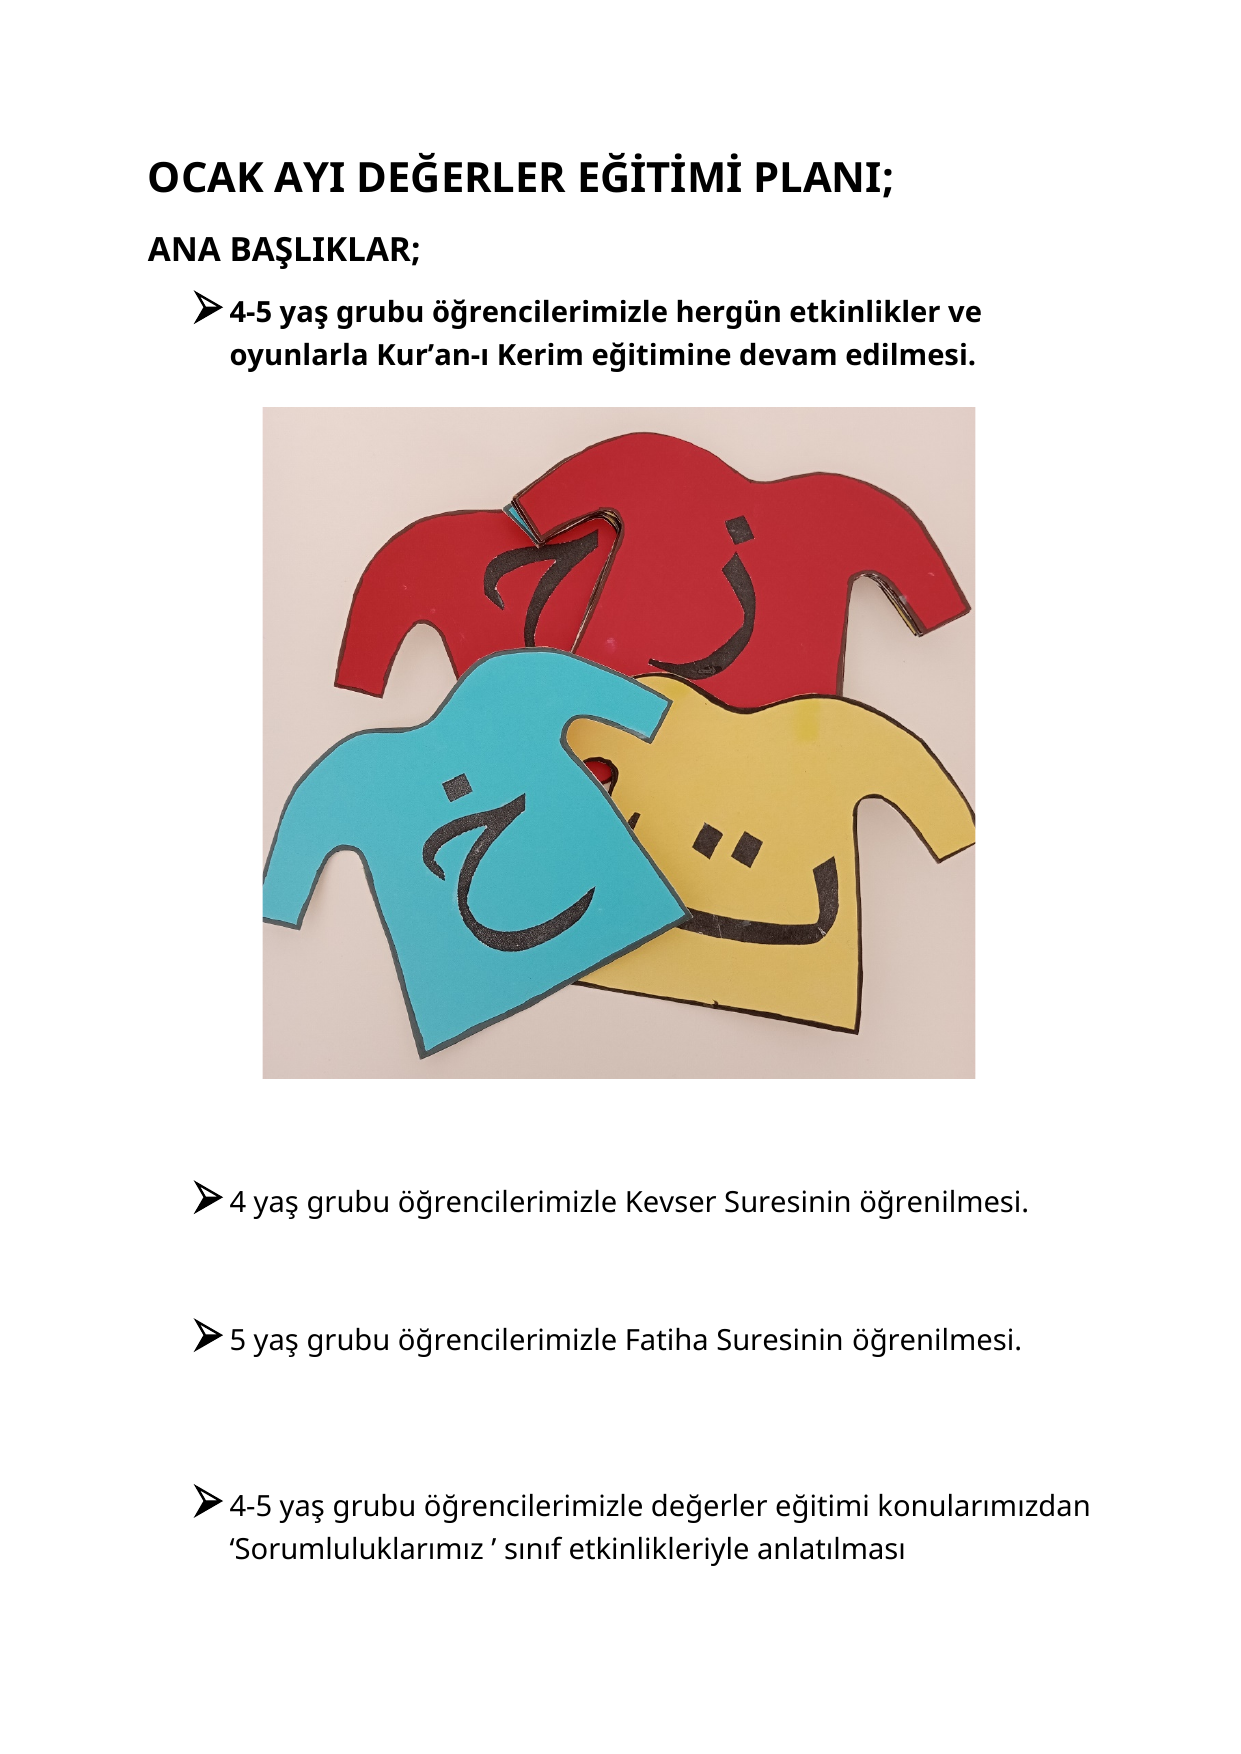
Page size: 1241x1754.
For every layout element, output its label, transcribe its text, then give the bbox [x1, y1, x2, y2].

list 4-5 yaş grubu öğrencilerimizle hergün etkinlikler ve oyunlarla Kur’an-ı Kerim eğitimine devam edilmesi. [192, 291, 1093, 374]
list 5 yaş grubu öğrencilerimizle Fatiha Suresinin öğrenilmesi. [192, 1319, 1093, 1359]
text OCAK AYI DEĞERLER EĞİTİMİ PLANI; [148, 148, 1093, 204]
text ANA BAŞLIKLAR; [148, 226, 1093, 271]
picture [262, 407, 976, 1079]
list 4-5 yaş grubu öğrencilerimizle değerler eğitimi konularımızdan ‘Sorumluluklarımız ’ sınıf etkinlikleriyle anlatılması [192, 1485, 1093, 1568]
list 4 yaş grubu öğrencilerimizle Kevser Suresinin öğrenilmesi. [192, 1181, 1093, 1221]
